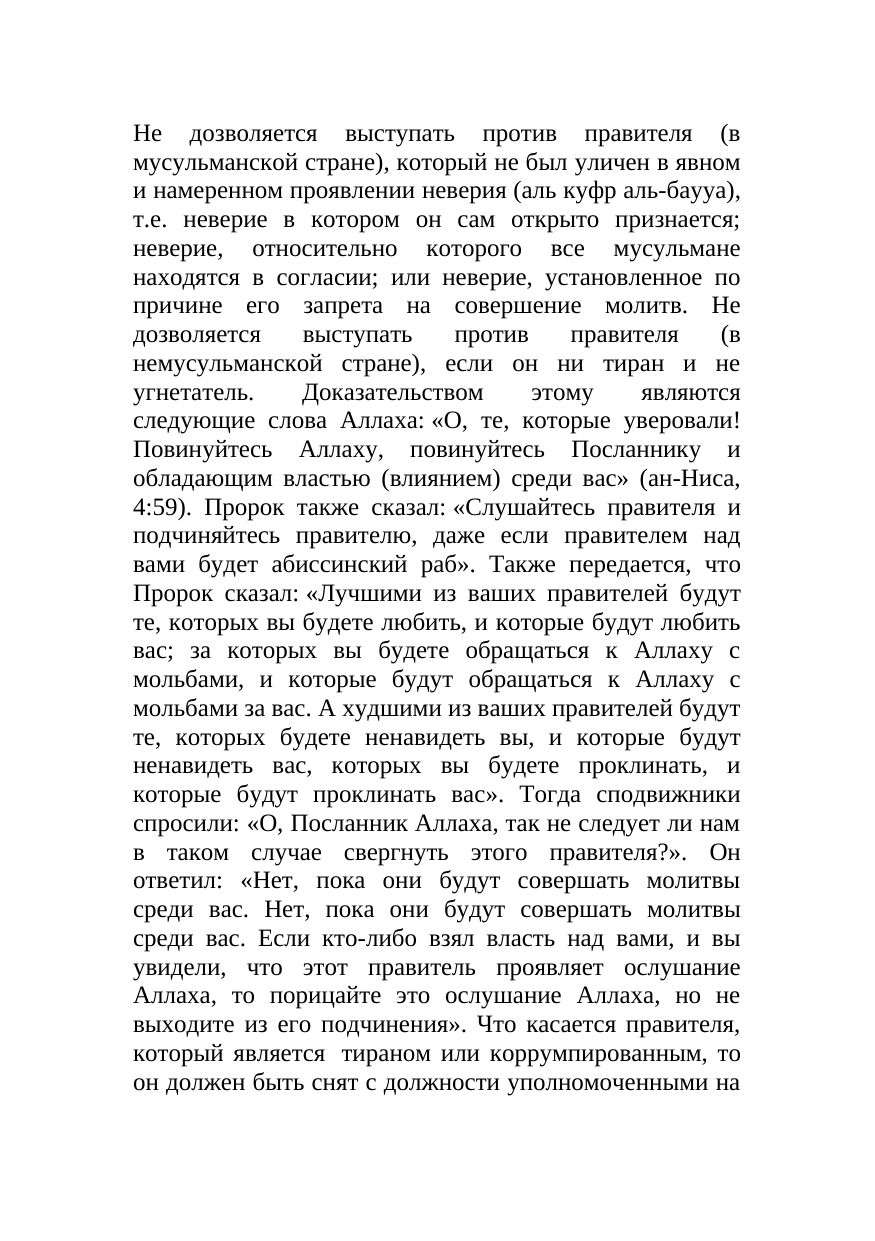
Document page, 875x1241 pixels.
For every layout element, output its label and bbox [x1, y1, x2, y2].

text [133, 118, 741, 1096]
